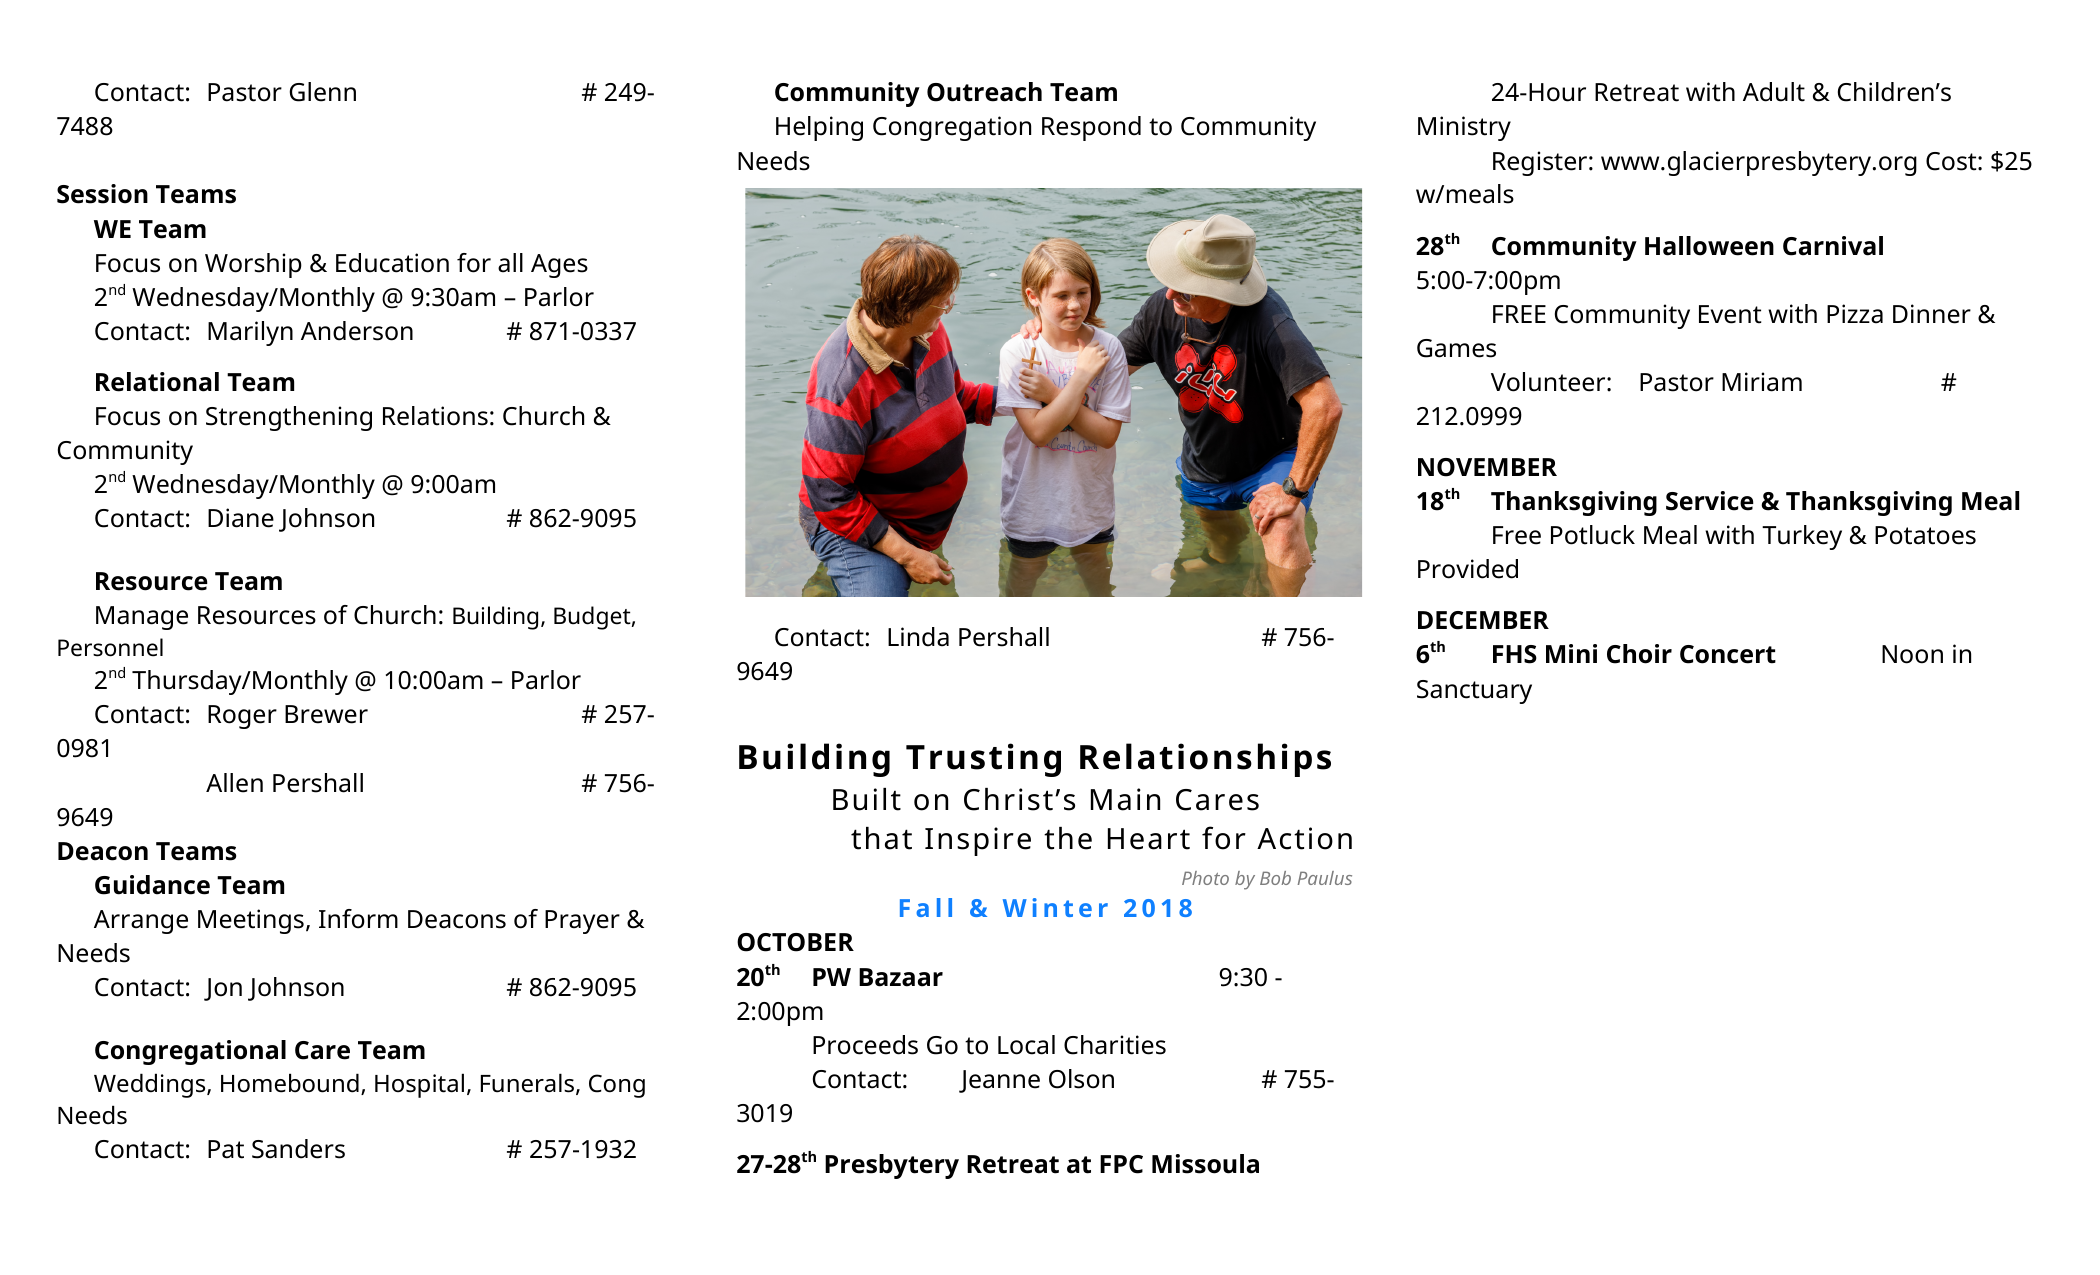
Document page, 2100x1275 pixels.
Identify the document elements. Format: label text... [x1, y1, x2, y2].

text Focus on Strengthening Relations: Church & Community [56, 399, 675, 467]
text 28th Community Halloween Carnival 5:00-7:00pm [1416, 228, 2034, 296]
text Photo by Bob Paulus [736, 866, 1354, 891]
text Contact: Roger Brewer # 257-0981 [56, 697, 675, 765]
text Building Trusting Relationships [736, 733, 1354, 779]
text 20th PW Bazaar 9:30 - 2:00pm [736, 959, 1354, 1027]
text Resource Team [56, 564, 675, 598]
text Community Outreach Team [736, 75, 1354, 109]
text WE Team [56, 211, 675, 245]
text Helping Congregation Respond to Community Needs [736, 109, 1354, 177]
text 2nd Wednesday/Monthly @ 9:30am – Parlor [56, 279, 675, 313]
text Proceeds Go to Local Charities [736, 1027, 1354, 1061]
text NOVEMBER [1416, 450, 2034, 484]
text 24-Hour Retreat with Adult & Children’s Ministry [1416, 75, 2034, 143]
text 2nd Wednesday/Monthly @ 9:00am [56, 467, 675, 501]
text Contact: Marilyn Anderson # 871-0337 [56, 313, 675, 347]
text Arrange Meetings, Inform Deacons of Prayer & Needs [56, 901, 675, 969]
text Contact: Pat Sanders # 257-1932 [56, 1132, 675, 1166]
text 6th FHS Mini Choir Concert Noon in Sanctuary [1416, 637, 2034, 705]
text Weddings, Homebound, Hospital, Funerals, Cong Needs [56, 1066, 675, 1132]
picture [745, 188, 1362, 597]
text Volunteer: Pastor Miriam # 212.0999 [1416, 364, 2034, 433]
text Free Potluck Meal with Turkey & Potatoes Provided [1416, 518, 2034, 586]
text Manage Resources of Church: Building, Budget, Personnel [56, 598, 675, 663]
text Contact: Pastor Glenn # 249-7488 [56, 75, 675, 143]
text Relational Team [56, 364, 675, 399]
text Register: www.glacierpresbytery.org Cost: $25 w/meals [1416, 143, 2034, 211]
text 27-28th Presbytery Retreat at FPC Missoula [736, 1147, 1354, 1181]
text Fall & Winter 2018 [736, 891, 1354, 925]
text Session Teams [56, 177, 675, 211]
text Contact: Jon Johnson # 862-9095 [56, 969, 675, 1004]
text Allen Pershall # 756-9649 [56, 765, 675, 833]
text Built on Christ’s Main Cares [811, 779, 1354, 819]
text that Inspire the Heart for Action [736, 819, 1354, 858]
text 2nd Thursday/Monthly @ 10:00am – Parlor [56, 663, 675, 697]
text Focus on Worship & Education for all Ages [56, 245, 675, 279]
text Deacon Teams [56, 833, 675, 867]
text 18th Thanksgiving Service & Thanksgiving Meal [1416, 484, 2034, 518]
text FREE Community Event with Pizza Dinner & Games [1416, 296, 2034, 364]
text OCTOBER [736, 925, 1354, 959]
text DECEMBER [1416, 603, 2034, 637]
text Congregational Care Team [56, 1032, 675, 1066]
text Guidance Team [56, 867, 675, 901]
text Contact: Diane Johnson # 862-9095 [56, 501, 675, 535]
text Contact: Jeanne Olson # 755-3019 [736, 1061, 1354, 1129]
